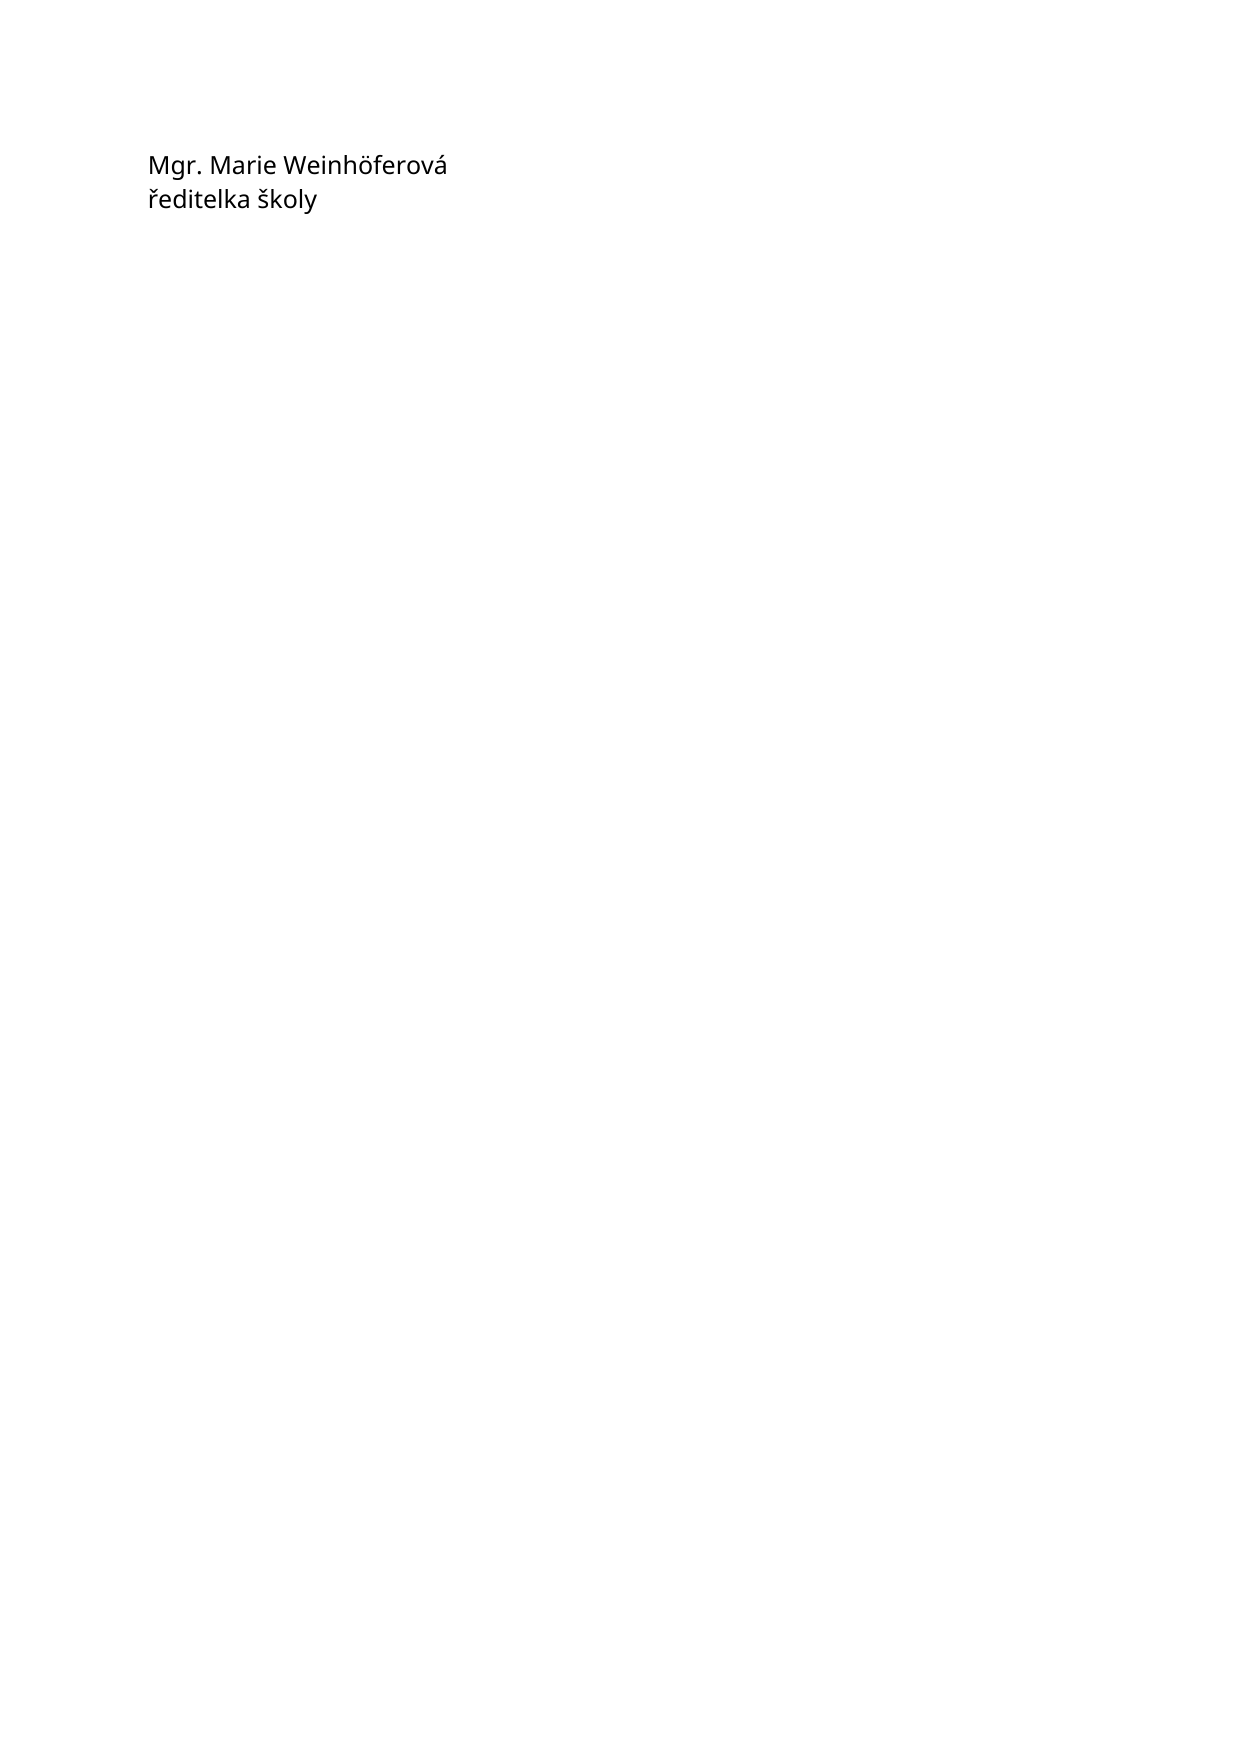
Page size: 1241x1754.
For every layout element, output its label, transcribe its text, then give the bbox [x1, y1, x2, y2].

text ředitelka školy [148, 182, 1093, 216]
text Mgr. Marie Weinhöferová [148, 148, 1093, 182]
